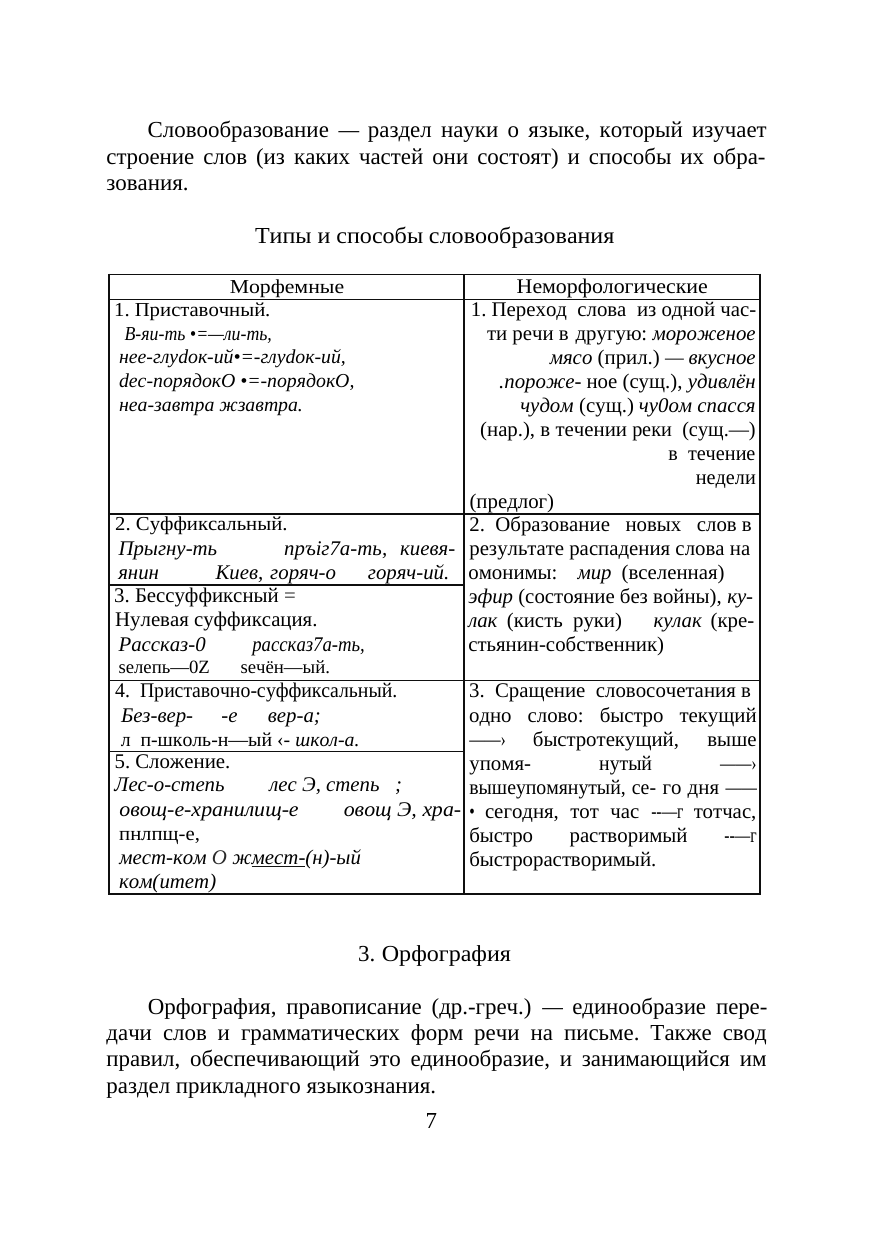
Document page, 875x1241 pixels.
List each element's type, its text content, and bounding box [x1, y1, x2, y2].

text Словообразование — раздел науки о языке, который изучает строение слов (из каких частей они состоят) и способы их обра- зования. [106, 116, 767, 195]
text Типы и способы словообразования [255, 222, 778, 249]
table_cell 2. Суффиксальный. Прыгну-mь пръіг7а-ть, киевя- янин Киев, горяч-о горяч-ий. [110, 515, 463, 584]
table_cell 4. Приставочно-суффиксальный. Без-вер- -е вер-а; л п-школь-н—ый ‹- школ-а. [110, 681, 463, 751]
table_cell 3. Сращение словосочетания в одно слово: быстро текущий ——› быстротекущий, выше упомя- нутый ——› вышеупомянутый, ce- го дня ——• сегодня, тот час --—г тотчас, быстро растворимый --—г быстрорастворимый. [465, 681, 759, 893]
table_cell 1. Переход слова из одной час- ти речи в другую: мороженое мясо (прил.) — вкусное .пороже- ное (сущ.), удивлён чудом (сущ.) чу0ом cnaccя (нар.), в течении реки (сущ.—) в течение недели (предлог) [465, 300, 759, 513]
table_header Морфемные [110, 275, 463, 298]
list Орфография [358, 940, 778, 967]
table_cell 5. Сложение. Лес-о-степь лес Э, степь ; овощ-е-хранилищ-е овощ Э, xpa- пнлпщ-е, мест-ком О жмест-(н)-ый ком(итет) [110, 752, 463, 893]
table_header Неморфологические [465, 275, 759, 298]
table_cell 3. Бессуффиксный = Нулевая суффиксация. Рассказ-0 рассказ7а-ть, sелепь—0Z sечён—ый. [110, 586, 463, 680]
text Орфография, правописание (др.-греч.) — единообразие пере- дачи слов и грамматических форм речи на письме. Также свод правил, обеспечивающий это единообразие, и занимающийся им раздел прикладного языкознания. [106, 993, 768, 1098]
table_cell 2. Образование новых слов в результате распадения слова на омонимы: мир (вселенная) эфир (состояние без войны), ку- лак (кисть руки) кулак (кре- стьянин-собственник) [465, 515, 759, 680]
table_cell 1. Приставочный. В-яи-ть •=—ли-ть, нее-глydoк-ий•=-глydoк-uй, dес-порядокО •=-порядокО, неа-зaвmpa жзавтра. [110, 300, 463, 513]
